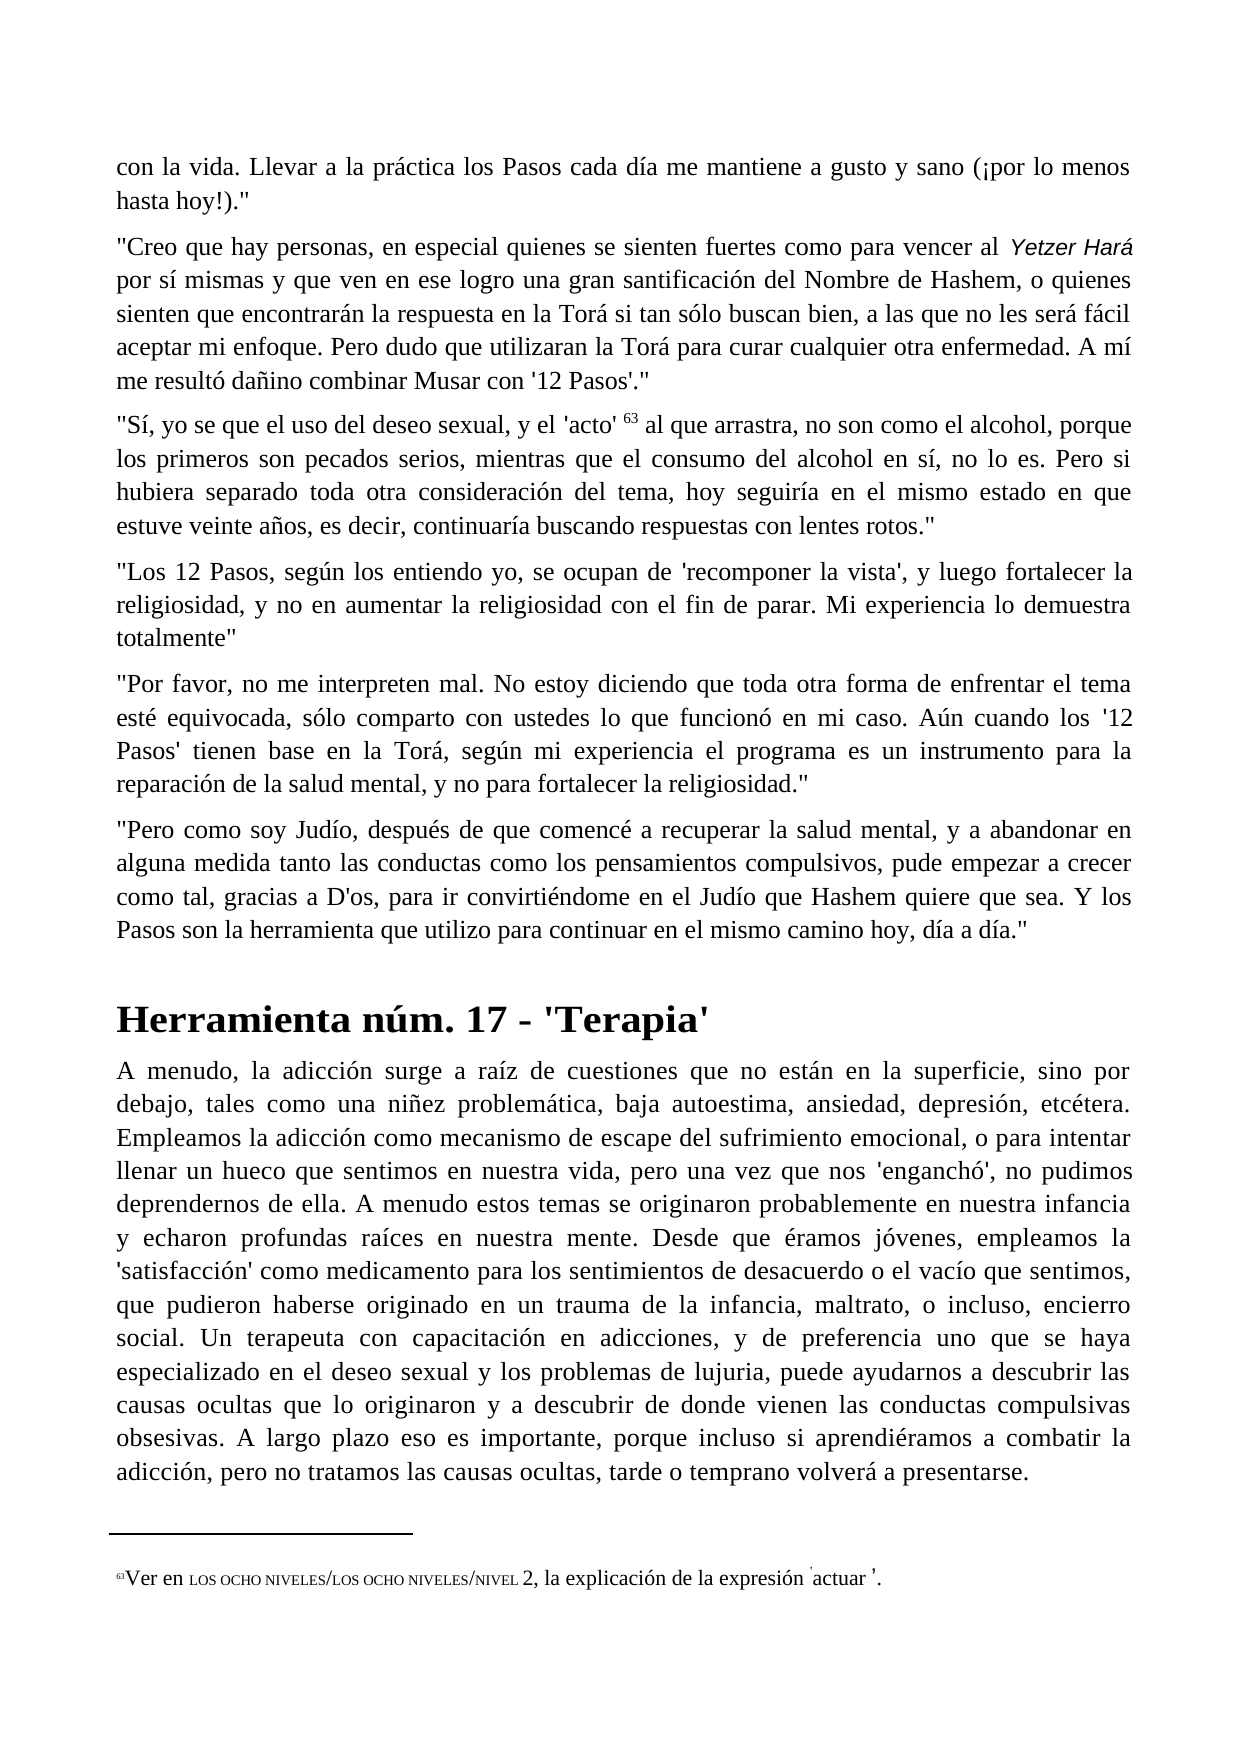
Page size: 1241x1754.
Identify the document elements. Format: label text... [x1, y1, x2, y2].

text Herramienta núm. 17 - 'Terapia' [116, 997, 1133, 1042]
text "Sí, yo se que el uso del deseo sexual, y el 'acto' 63 al que arrastra, no son como el alcohol, porque los primeros son pecados serios, mientras que el consumo del alcohol en sí, no lo es. Pero si hubiera separado toda otra consideración del tema, hoy seguiría en el mismo estado en que estuve veinte años, es decir, continuaría buscando respuestas con lentes rotos." [116, 407, 1133, 541]
text con la vida. Llevar a la práctica los Pasos cada día me mantiene a gusto y sano (¡por lo menos hasta hoy!)." [116, 149, 1133, 216]
text A menudo, la adicción surge a raíz de cuestiones que no están en la superficie, sino por debajo, tales como una niñez problemática, baja autoestima, ansiedad, depresión, etcétera. Empleamos la adicción como mecanismo de escape del sufrimiento emocional, o para intentar llenar un hueco que sentimos en nuestra vida, pero una vez que nos 'enganchó', no pudimos deprendernos de ella. A menudo estos temas se originaron probablemente en nuestra infancia y echaron profundas raíces en nuestra mente. Desde que éramos jóvenes, empleamos la 'satisfacción' como medicamento para los sentimientos de desacuerdo o el vacío que sentimos, que pudieron haberse originado en un trauma de la infancia, maltrato, o incluso, encierro social. Un terapeuta con capacitación en adicciones, y de preferencia uno que se haya especializado en el deseo sexual y los problemas de lujuria, puede ayudarnos a descubrir las causas ocultas que lo originaron y a descubrir de donde vienen las conductas compulsivas obsesivas. A largo plazo eso es importante, porque incluso si aprendiéramos a combatir la adicción, pero no tratamos las causas ocultas, tarde o temprano volverá a presentarse. [116, 1052, 1133, 1487]
text "Por favor, no me interpreten mal. No estoy diciendo que toda otra forma de enfrentar el tema esté equivocada, sólo comparto con ustedes lo que funcionó en mi caso. Aún cuando los '12 Pasos' tienen base en la Torá, según mi experiencia el programa es un instrumento para la reparación de la salud mental, y no para fortalecer la religiosidad." [116, 666, 1133, 799]
text "Creo que hay personas, en especial quienes se sienten fuertes como para vencer al Yetzer Hará por sí mismas y que ven en ese logro una gran santificación del Nombre de Hashem, o quienes sienten que encontrarán la respuesta en la Torá si tan sólo buscan bien, a las que no les será fácil aceptar mi enfoque. Pero dudo que utilizaran la Torá para curar cualquier otra enfermedad. A mí me resultó dañino combinar Musar con '12 Pasos'." [116, 229, 1133, 396]
text "Los 12 Pasos, según los entiendo yo, se ocupan de 'recomponer la vista', y luego fortalecer la religiosidad, y no en aumentar la religiosidad con el fin de parar. Mi experiencia lo demuestra totalmente" [116, 553, 1133, 653]
text "Pero como soy Judío, después de que comencé a recuperar la salud mental, y a abandonar en alguna medida tanto las conductas como los pensamientos compulsivos, pude empezar a crecer como tal, gracias a D'os, para ir convirtiéndome en el Judío que Hashem quiere que sea. Y los Pasos son la herramienta que utilizo para continuar en el mismo camino hoy, día a día." [116, 812, 1133, 946]
text 63Ver en LOS OCHO NIVELES/LOS OCHO NIVELES/NIVEL 2, la explicación de la expresión ʽactuar ʼ. [116, 1564, 1133, 1590]
